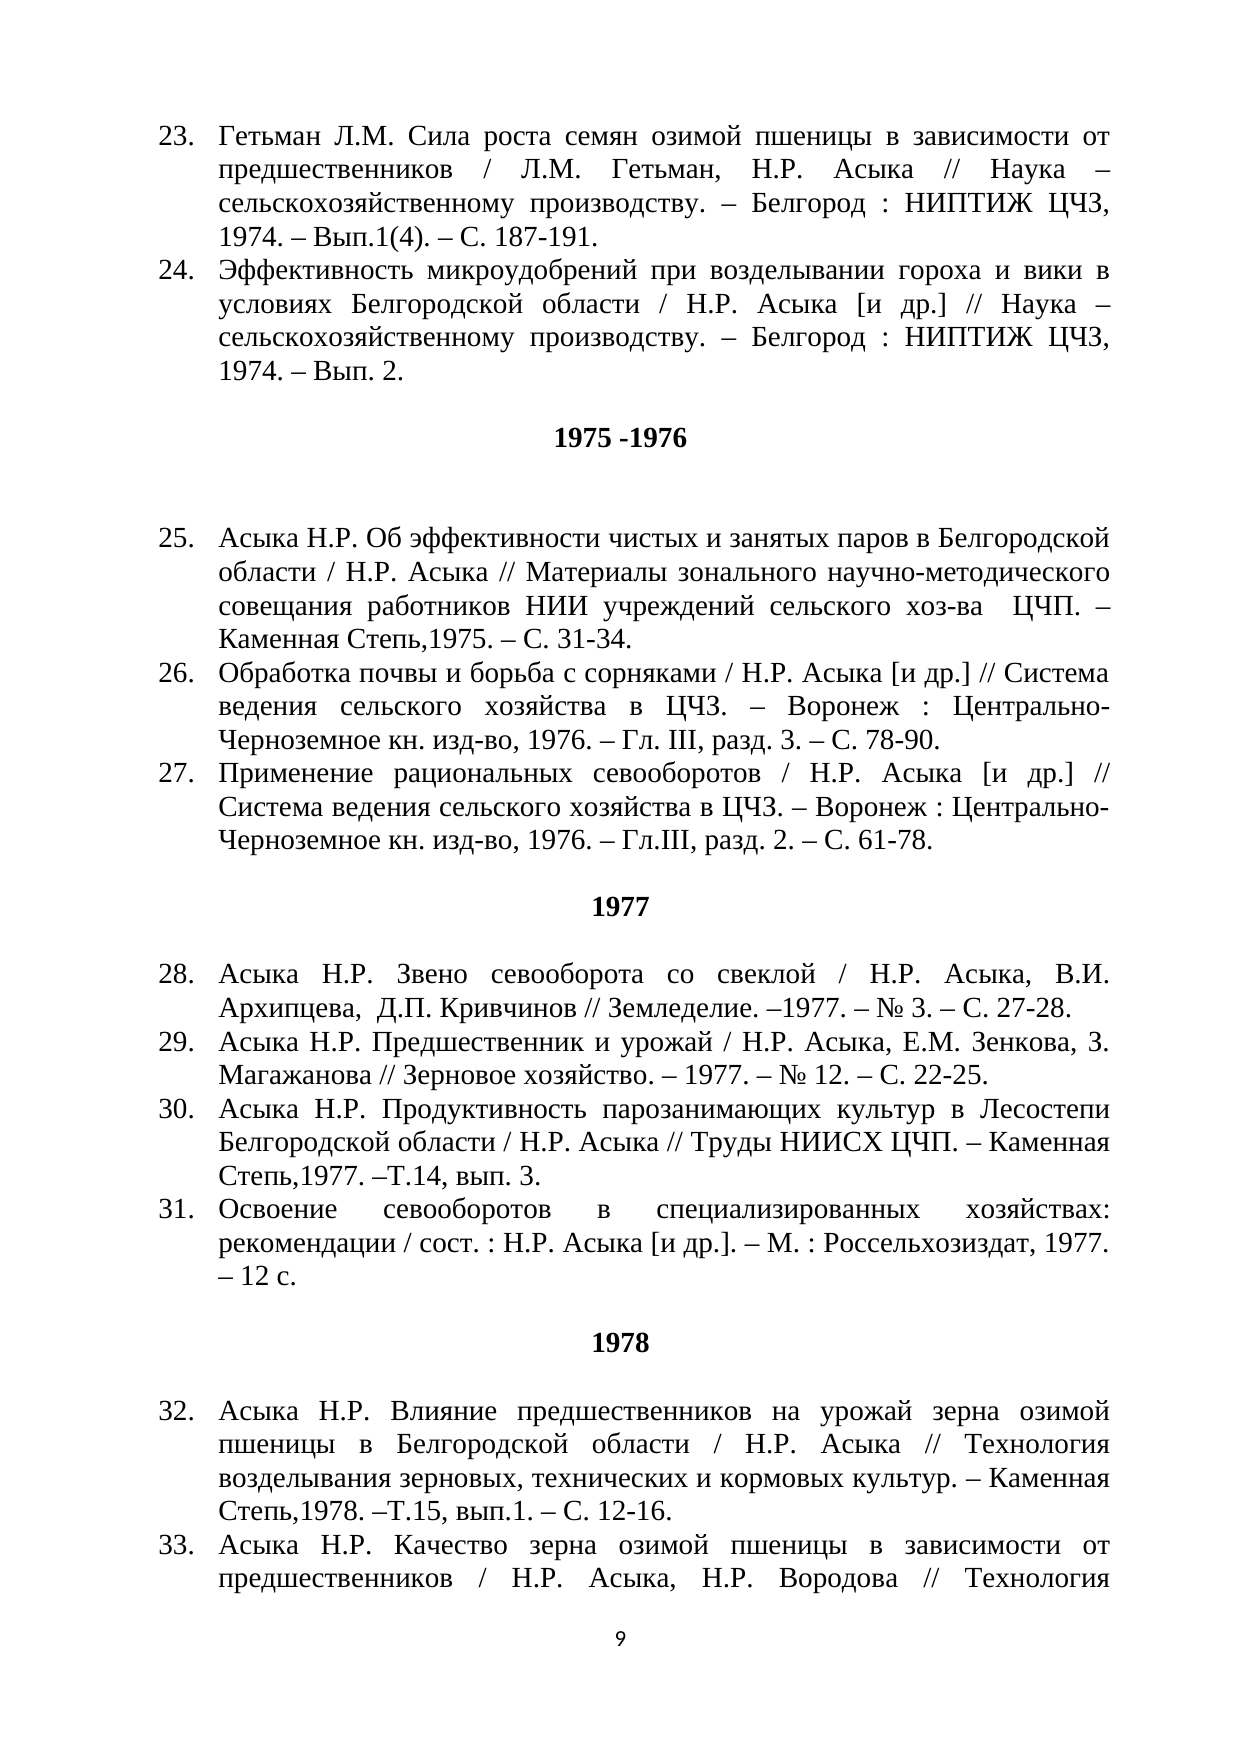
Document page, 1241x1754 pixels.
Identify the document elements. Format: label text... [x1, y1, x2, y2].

table_cell Асыка Н.Р. Влияние предшественников на урожай зерна озимой пшеницы в Белгородской области / Н.Р. Асыка // Технология возделывания зерновых, технических и кормовых культур. – Каменная Степь,1978. –Т.15, вып.1. – С. 12-16. [207, 1393, 1122, 1527]
table_cell Асыка Н.Р. Предшественник и урожай / Н.Р. Асыка, Е.М. Зенкова, З. Магажанова // Зерновое хозяйство. – 1977. – № 12. – С. 22-25. [207, 1024, 1122, 1091]
table_cell [118, 252, 207, 386]
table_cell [207, 1527, 1122, 1594]
table_cell Применение рациональных севооборотов / Н.Р. Асыка [и др.] // Система ведения сельского хозяйства в ЦЧЗ. – Воронеж : Центрально-Черноземное кн. изд-во, 1976. – Гл.III, разд. 2. – С. 61-78. [207, 755, 1122, 856]
table_cell Освоение севооборотов в специализированных хозяйствах: рекомендации / сост. : Н.Р. Асыка [и др.]. – М. : Россельхозиздат, 1977. – 12 с. [207, 1191, 1122, 1292]
table_cell Обработка почвы и борьба с сорняками / Н.Р. Асыка [и др.] // Система ведения сельского хозяйства в ЦЧЗ. – Воронеж : Центрально-Черноземное кн. изд-во, 1976. – Гл. III, разд. 3. – С. 78-90. [207, 655, 1122, 755]
table_cell [118, 1091, 207, 1191]
table_cell Асыка Н.Р. Об эффективности чистых и занятых паров в Белгородской области / Н.Р. Асыка // Материалы зонального научно-методического совещания работников НИИ учреждений сельского хоз-ва ЦЧП. –Каменная Степь,1975. – С. 31-34. [207, 521, 1122, 655]
table_cell [118, 118, 207, 252]
table_cell [118, 1527, 207, 1594]
table_cell 1978 [118, 1292, 1122, 1393]
table_cell [118, 1393, 207, 1527]
table_cell [118, 1191, 207, 1292]
table_cell [118, 755, 207, 856]
table_cell Гетьман Л.М. Сила роста семян озимой пшеницы в зависимости от предшественников / Л.М. Гетьман, Н.Р. Асыка // Наука – сельскохозяйственному производству. – Белгород : НИПТИЖ ЦЧЗ, 1974. – Вып.1(4). – С. 187-191. [207, 118, 1122, 252]
table_cell 1977 [118, 856, 1122, 957]
table_cell Эффективность микроудобрений при возделывании гороха и вики в условиях Белгородской области / Н.Р. Асыка [и др.] // Наука – сельскохозяйственному производству. – Белгород : НИПТИЖ ЦЧЗ, 1974. – Вып. 2. [207, 252, 1122, 386]
table_cell [118, 521, 207, 655]
table_cell Асыка Н.Р. Продуктивность парозанимающих культур в Лесостепи Белгородской области / Н.Р. Асыка // Труды НИИСХ ЦЧП. – Каменная Степь,1977. –Т.14, вып. 3. [207, 1091, 1122, 1191]
table_cell Асыка Н.Р. Звено севооборота со свеклой / Н.Р. Асыка, В.И. Архипцева, Д.П. Кривчинов // Земледелие. –1977. – № 3. – С. 27-28. [207, 957, 1122, 1024]
table_cell 1975 -1976 [118, 386, 1122, 521]
table_cell [118, 655, 207, 755]
table_cell [118, 1024, 207, 1091]
table_cell [118, 957, 207, 1024]
